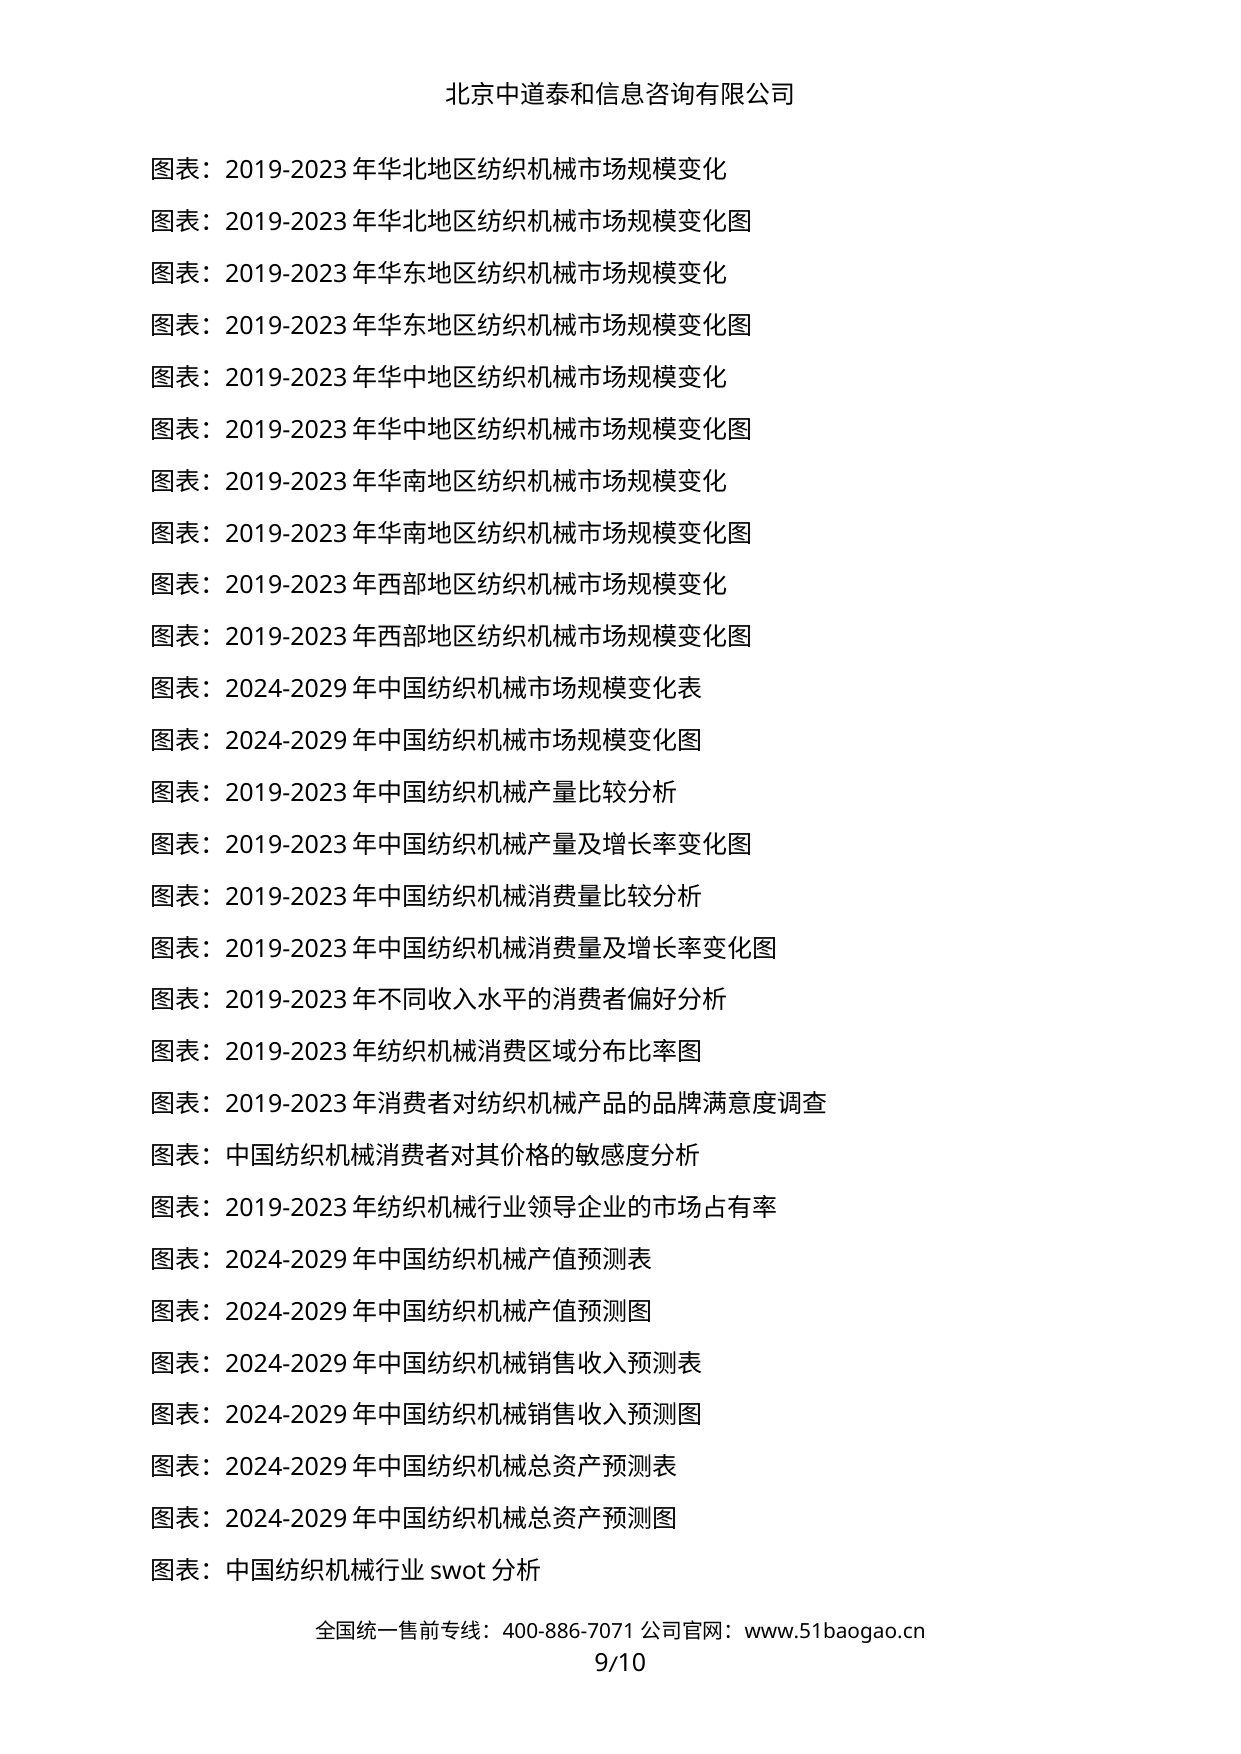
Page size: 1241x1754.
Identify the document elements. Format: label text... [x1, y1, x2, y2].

text 图表：2024-2029年中国纺织机械销售收入预测图 [150, 1395, 1090, 1431]
text 图表：2019-2023年中国纺织机械消费量比较分析 [150, 876, 1090, 912]
text 图表：2019-2023年不同收入水平的消费者偏好分析 [150, 980, 1090, 1016]
text 图表：2019-2023年中国纺织机械产量比较分析 [150, 772, 1090, 809]
text 图表：2019-2023年西部地区纺织机械市场规模变化 [150, 565, 1090, 601]
text 图表：2019-2023年华中地区纺织机械市场规模变化 [150, 357, 1090, 394]
text 图表：2024-2029年中国纺织机械产值预测表 [150, 1239, 1090, 1276]
text 图表：2024-2029年中国纺织机械总资产预测图 [150, 1499, 1090, 1535]
text 图表：中国纺织机械消费者对其价格的敏感度分析 [150, 1136, 1090, 1172]
text 图表：2019-2023年纺织机械消费区域分布比率图 [150, 1032, 1090, 1068]
text 图表：2024-2029年中国纺织机械销售收入预测表 [150, 1343, 1090, 1379]
text 图表：2019-2023年华北地区纺织机械市场规模变化图 [150, 202, 1090, 238]
text 图表：2019-2023年纺织机械行业领导企业的市场占有率 [150, 1187, 1090, 1224]
text 图表：中国纺织机械行业swot分析 [150, 1551, 1090, 1587]
text 图表：2019-2023年中国纺织机械产量及增长率变化图 [150, 824, 1090, 861]
text 图表：2019-2023年华东地区纺织机械市场规模变化图 [150, 306, 1090, 342]
text 图表：2019-2023年华南地区纺织机械市场规模变化 [150, 461, 1090, 497]
text 图表：2024-2029年中国纺织机械市场规模变化表 [150, 669, 1090, 705]
text 图表：2024-2029年中国纺织机械市场规模变化图 [150, 721, 1090, 757]
text 图表：2019-2023年西部地区纺织机械市场规模变化图 [150, 617, 1090, 653]
text 图表：2019-2023年华东地区纺织机械市场规模变化 [150, 254, 1090, 290]
text 图表：2019-2023年消费者对纺织机械产品的品牌满意度调查 [150, 1084, 1090, 1120]
text 图表：2019-2023年华北地区纺织机械市场规模变化 [150, 150, 1090, 186]
text 图表：2019-2023年华中地区纺织机械市场规模变化图 [150, 409, 1090, 446]
text 图表：2019-2023年中国纺织机械消费量及增长率变化图 [150, 928, 1090, 964]
text 图表：2024-2029年中国纺织机械总资产预测表 [150, 1447, 1090, 1483]
text 图表：2024-2029年中国纺织机械产值预测图 [150, 1291, 1090, 1327]
text 图表：2019-2023年华南地区纺织机械市场规模变化图 [150, 513, 1090, 549]
